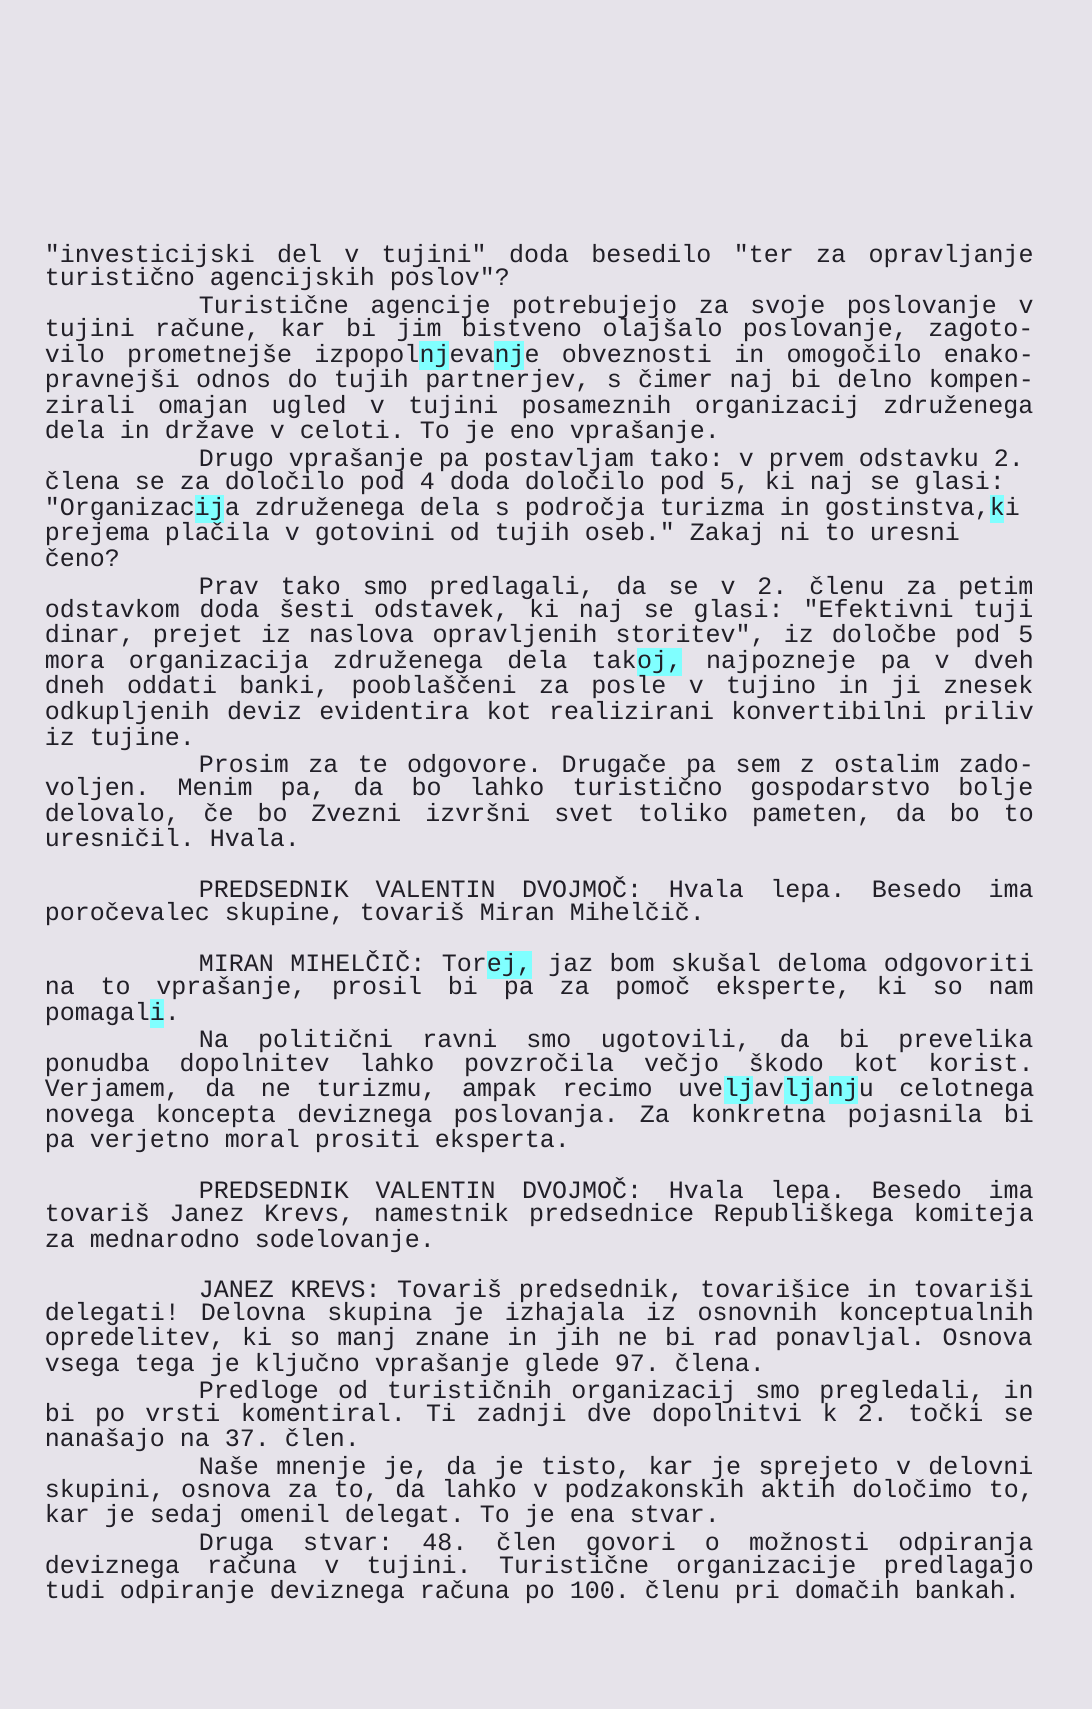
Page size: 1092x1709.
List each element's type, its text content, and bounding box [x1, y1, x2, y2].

text "investicijski del v tujini" doda besedilo "ter za opravljanje turistično agencijskih poslov"? [44, 242, 1034, 293]
text Prav tako smo predlagali, da se v 2. členu za petim odstavkom doda šesti odstavek, ki naj se glasi: "Efektivni tuji dinar, prejet iz naslova opravljenih storitev", iz določbe pod 5 mora organizacija združenega dela takoj, najpozneje pa v dveh dneh oddati banki, pooblaščeni za posle v tujino in ji znesek odkupljenih deviz evidentira kot realizirani konvertibilni priliv iz tujine. [44, 574, 1034, 752]
text Predloge od turističnih organizacij smo pregledali, in bi po vrsti komentiral. Ti zadnji dve dopolnitvi k 2. točki se nanašajo na 37. člen. [44, 1378, 1034, 1454]
text MIRAN MIHELČIČ: Torej, jaz bom skušal deloma odgovoriti na to vprašanje, prosil bi pa za pomoč eksperte, ki so nam pomagali. [44, 951, 1034, 1028]
text Prosim za te odgovore. Drugače pa sem z ostalim zado- voljen. Menim pa, da bo lahko turistično gospodarstvo bolje delovalo, če bo Zvezni izvršni svet toliko pameten, da bo to uresničil. Hvala. [44, 752, 1034, 854]
text PREDSEDNIK VALENTIN DVOJMOČ: Hvala lepa. Besedo ima tovariš Janez Krevs, namestnik predsednice Republiškega komiteja za mednarodno sodelovanje. [44, 1178, 1034, 1254]
text Druga stvar: 48. člen govori o možnosti odpiranja deviznega računa v tujini. Turistične organizacije predlagajo tudi odpiranje deviznega računa po 100. členu pri domačih bankah. [44, 1530, 1034, 1606]
text Na politični ravni smo ugotovili, da bi prevelika ponudba dopolnitev lahko povzročila večjo škodo kot korist. Verjamem, da ne turizmu, ampak recimo uveljavljanju celotnega novega koncepta deviznega poslovanja. Za konkretna pojasnila bi pa verjetno moral prositi eksperta. [44, 1028, 1034, 1155]
text Drugo vprašanje pa postavljam tako: v prvem odstavku 2. člena se za določilo pod 4 doda določilo pod 5, ki naj se glasi: "Organizacija združenega dela s področja turizma in gostinstva,ki prejema plačila v gotovini od tujih oseb." Zakaj ni to uresni čeno? [44, 446, 1034, 574]
text Turistične agencije potrebujejo za svoje poslovanje v tujini račune, kar bi jim bistveno olajšalo poslovanje, zagoto- vilo prometnejše izpopolnjevanje obveznosti in omogočilo enako- pravnejši odnos do tujih partnerjev, s čimer naj bi delno kompen- zirali omajan ugled v tujini posameznih organizacij združenega dela in države v celoti. To je eno vprašanje. [44, 293, 1034, 446]
text Naše mnenje je, da je tisto, kar je sprejeto v delovni skupini, osnova za to, da lahko v podzakonskih aktih določimo to, kar je sedaj omenil delegat. To je ena stvar. [44, 1454, 1034, 1530]
text PREDSEDNIK VALENTIN DVOJMOČ: Hvala lepa. Besedo ima poročevalec skupine, tovariš Miran Mihelčič. [44, 877, 1034, 928]
text JANEZ KREVS: Tovariš predsednik, tovarišice in tovariši delegati! Delovna skupina je izhajala iz osnovnih konceptualnih opredelitev, ki so manj znane in jih ne bi rad ponavljal. Osnova vsega tega je ključno vprašanje glede 97. člena. [44, 1277, 1034, 1378]
